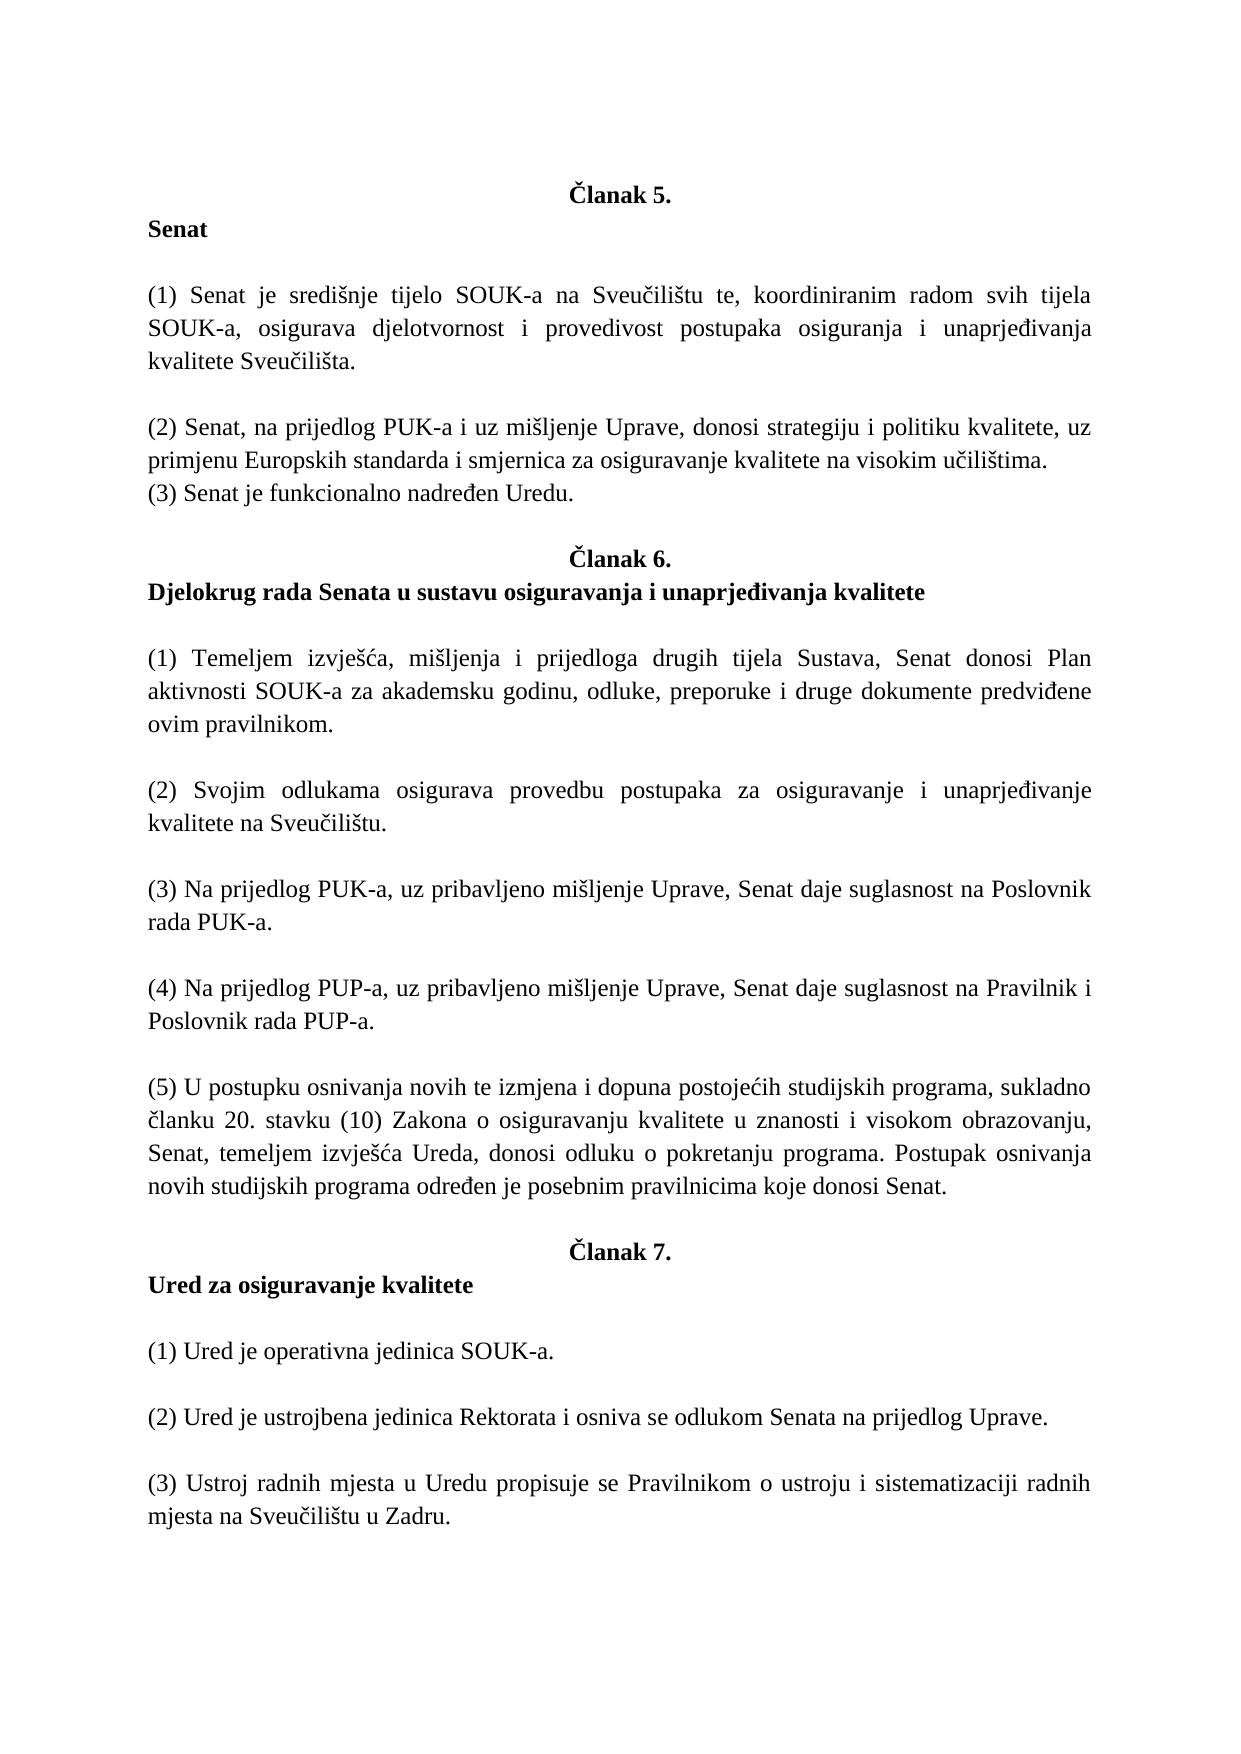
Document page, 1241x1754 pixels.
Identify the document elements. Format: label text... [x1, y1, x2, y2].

text (1) Ured je operativna jedinica SOUK-a. [148, 1336, 1093, 1365]
text (2) Svojim odlukama osigurava provedbu postupaka za osiguravanje i unaprjeđivanje kvalitete na Sveučilištu. [148, 775, 1093, 837]
text (1) Senat je središnje tijelo SOUK-a na Sveučilištu te, koordiniranim radom svih tijela SOUK-a, osigurava djelotvornost i provedivost postupaka osiguranja i unaprjeđivanja kvalitete Sveučilišta. [148, 280, 1093, 374]
text (2) Senat, na prijedlog PUK-a i uz mišljenje Uprave, donosi strategiju i politiku kvalitete, uz primjenu Europskih standarda i smjernica za osiguravanje kvalitete na visokim učilištima. [148, 412, 1093, 473]
text Ured za osiguravanje kvalitete [148, 1270, 1093, 1299]
text (3) Ustroj radnih mjesta u Uredu propisuje se Pravilnikom o ustroju i sistematizaciji radnih mjesta na Sveučilištu u Zadru. [148, 1468, 1093, 1530]
text (3) Na prijedlog PUK-a, uz pribavljeno mišljenje Uprave, Senat daje suglasnost na Poslovnik rada PUK-a. [148, 874, 1093, 936]
text (3) Senat je funkcionalno nadređen Uredu. [148, 478, 1093, 507]
text (5) U postupku osnivanja novih te izmjena i dopuna postojećih studijskih programa, sukladno članku 20. stavku (10) Zakona o osiguravanju kvalitete u znanosti i visokom obrazovanju, Senat, temeljem izvješća Ureda, donosi odluku o pokretanju programa. Postupak osnivanja novih studijskih programa određen je posebnim pravilnicima koje donosi Senat. [148, 1072, 1093, 1200]
text (1) Temeljem izvješća, mišljenja i prijedloga drugih tijela Sustava, Senat donosi Plan aktivnosti SOUK-a za akademsku godinu, odluke, preporuke i druge dokumente predviđene ovim pravilnikom. [148, 643, 1093, 738]
text Članak 6. [148, 544, 1093, 573]
text (4) Na prijedlog PUP-a, uz pribavljeno mišljenje Uprave, Senat daje suglasnost na Pravilnik i Poslovnik rada PUP-a. [148, 973, 1093, 1035]
text (2) Ured je ustrojbena jedinica Rektorata i osniva se odlukom Senata na prijedlog Uprave. [148, 1402, 1093, 1431]
text Djelokrug rada Senata u sustavu osiguravanja i unaprjeđivanja kvalitete [148, 577, 1093, 606]
text Članak 7. [148, 1237, 1093, 1266]
text Senat [148, 214, 1093, 242]
text Članak 5. [148, 181, 1093, 209]
